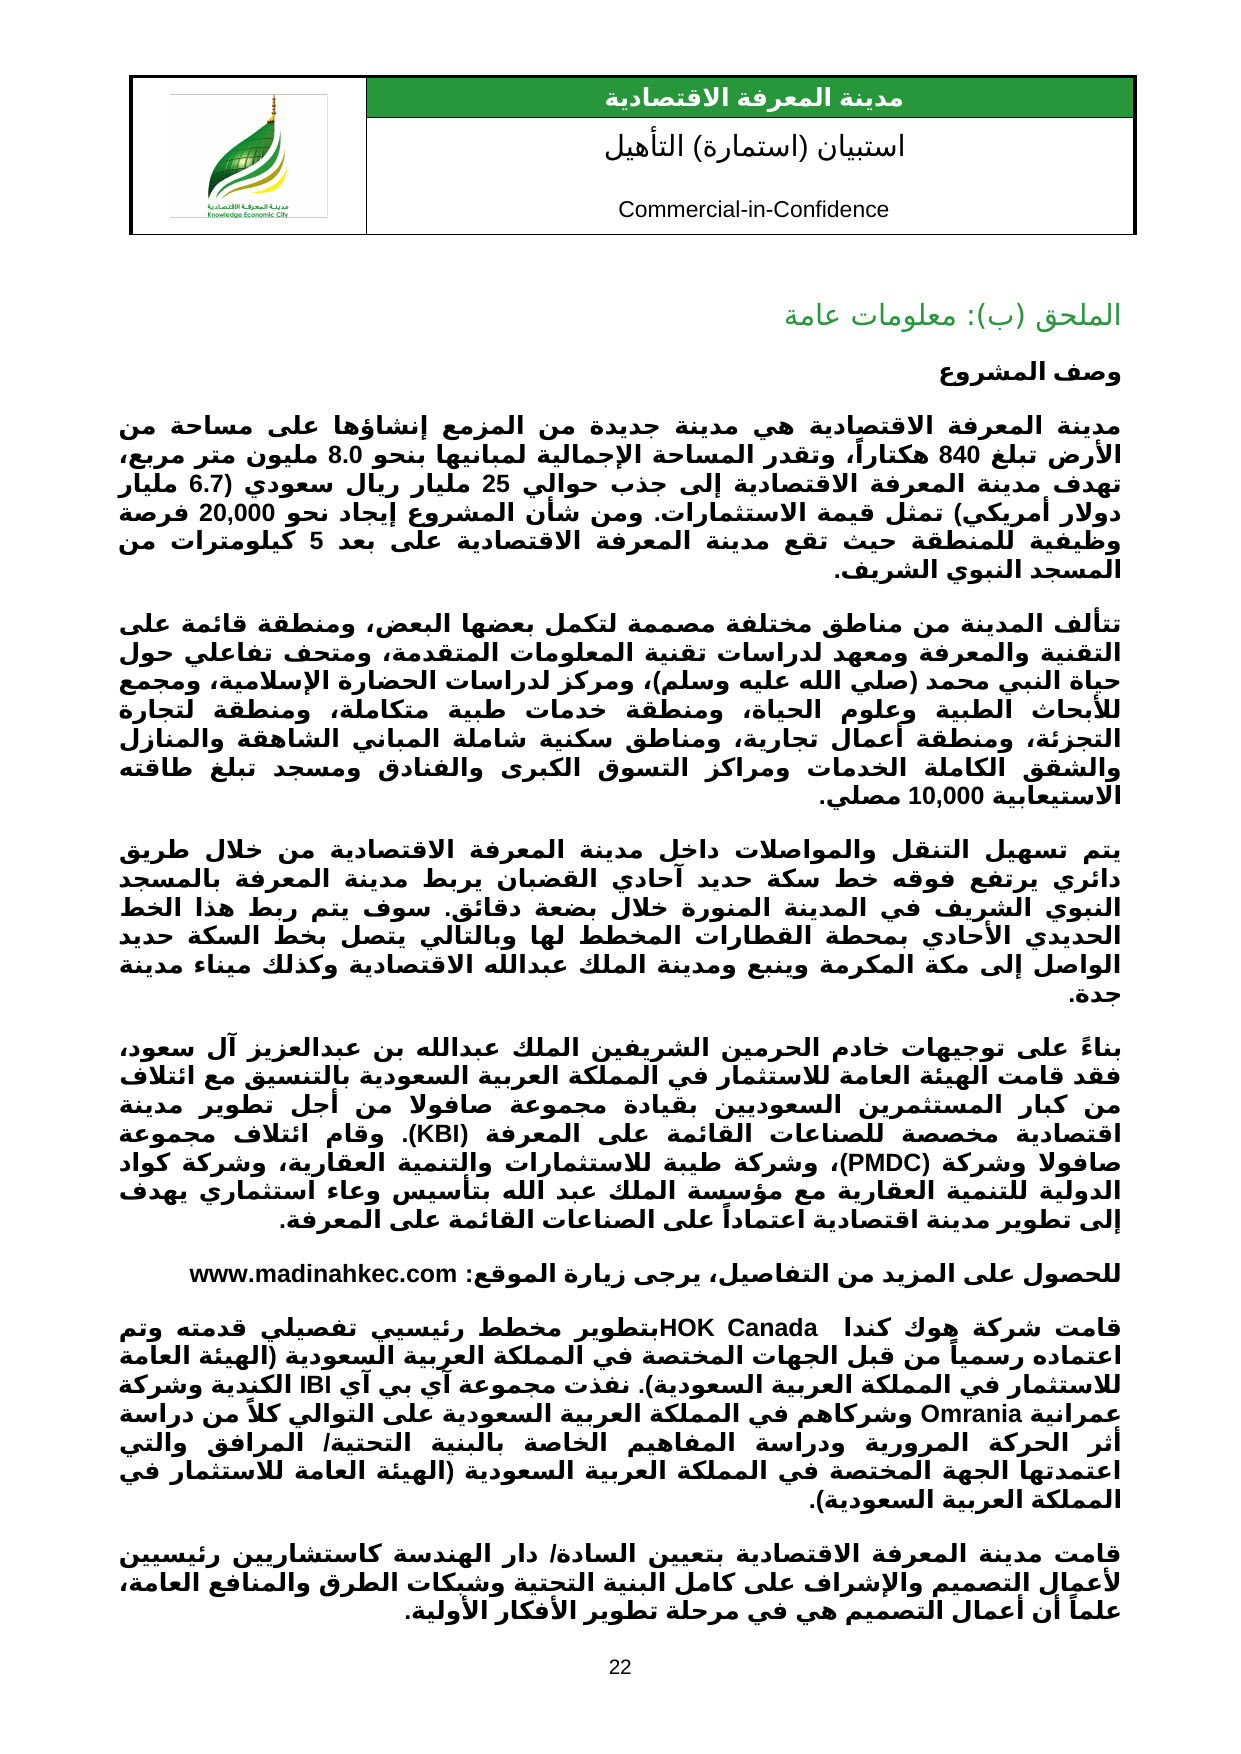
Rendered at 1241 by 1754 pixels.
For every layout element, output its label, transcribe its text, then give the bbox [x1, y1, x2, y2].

text بناءً على توجيهات خادم الحرمين الشريفين الملك عبدالله بن عبدالعزيز آل سعود، فقد قامت الهيئة العامة للاستثمار في المملكة العربية السعودية بالتنسيق مع ائتلاف من كبار المستثمرين السعوديين بقيادة مجموعة صافولا من أجل تطوير مدينة اقتصادية مخصصة للصناعات القائمة على المعرفة (KBI). وقام ائتلاف مجموعة صافولا وشركة (PMDC)، وشركة طيبة للاستثمارات والتنمية العقارية، وشركة كواد الدولية للتنمية العقارية مع مؤسسة الملك عبد الله بتأسيس وعاء استثماري يهدف إلى تطوير مدينة اقتصادية اعتماداً على الصناعات القائمة على المعرفة. [118, 1032, 1122, 1234]
picture [169, 94, 328, 218]
text يتم تسهيل التنقل والمواصلات داخل مدينة المعرفة الاقتصادية من خلال طريق دائري يرتفع فوقه خط سكة حديد آحادي القضبان يربط مدينة المعرفة بالمسجد النبوي الشريف في المدينة المنورة خلال بضعة دقائق. سوف يتم ربط هذا الخط الحديدي الأحادي بمحطة القطارات المخطط لها وبالتالي يتصل بخط السكة حديد الواصل إلى مكة المكرمة وينبع ومدينة الملك عبدالله الاقتصادية وكذلك ميناء مدينة جدة. [118, 835, 1122, 1007]
text مدينة المعرفة الاقتصادية هي مدينة جديدة من المزمع إنشاؤها على مساحة من الأرض تبلغ 840 هكتاراً، وتقدر المساحة الإجمالية لمبانيها بنحو 8.0 مليون متر مربع، تهدف مدينة المعرفة الاقتصادية إلى جذب حوالي 25 مليار ريال سعودي (6.7 مليار دولار أمريكي) تمثل قيمة الاستثمارات. ومن شأن المشروع إيجاد نحو 20,000 فرصة وظيفية للمنطقة حيث تقع مدينة المعرفة الاقتصادية على بعد 5 كيلومترات من المسجد النبوي الشريف. [118, 411, 1122, 584]
text للحصول على المزيد من التفاصيل، يرجى زيارة الموقع: www.madinahkec.com [118, 1259, 1122, 1287]
text الملحق (ب): معلومات عامة [118, 298, 1122, 332]
text قامت مدينة المعرفة الاقتصادية بتعيين السادة/ دار الهندسة كاستشاريين رئيسيين لأعمال التصميم والإشراف على كامل البنية التحتية وشبكات الطرق والمنافع العامة، علماً أن أعمال التصميم هي في مرحلة تطوير الأفكار الأولية. [118, 1539, 1122, 1625]
text تتألف المدينة من مناطق مختلفة مصممة لتكمل بعضها البعض، ومنطقة قائمة على التقنية والمعرفة ومعهد لدراسات تقنية المعلومات المتقدمة، ومتحف تفاعلي حول حياة النبي محمد (صلي الله عليه وسلم)، ومركز لدراسات الحضارة الإسلامية، ومجمع للأبحاث الطبية وعلوم الحياة، ومنطقة خدمات طبية متكاملة، ومنطقة لتجارة التجزئة، ومنطقة أعمال تجارية، ومناطق سكنية شاملة المباني الشاهقة والمنازل والشقق الكاملة الخدمات ومراكز التسوق الكبرى والفنادق ومسجد تبلغ طاقته الاستيعابية 10,000 مصلي. [118, 609, 1122, 810]
text قامت شركة هوك كندا HOK Canadaبتطوير مخطط رئيسيي تفصيلي قدمته وتم اعتماده رسمياً من قبل الجهات المختصة في المملكة العربية السعودية (الهيئة العامة للاستثمار في المملكة العربية السعودية). نفذت مجموعة آي بي آي IBI الكندية وشركة عمرانية Omrania وشركاهم في المملكة العربية السعودية على التوالي كلاً من دراسة أثر الحركة المرورية ودراسة المفاهيم الخاصة بالبنية التحتية/ المرافق والتي اعتمدتها الجهة المختصة في المملكة العربية السعودية (الهيئة العامة للاستثمار في المملكة العربية السعودية). [118, 1312, 1122, 1514]
text وصف المشروع [118, 357, 1122, 386]
